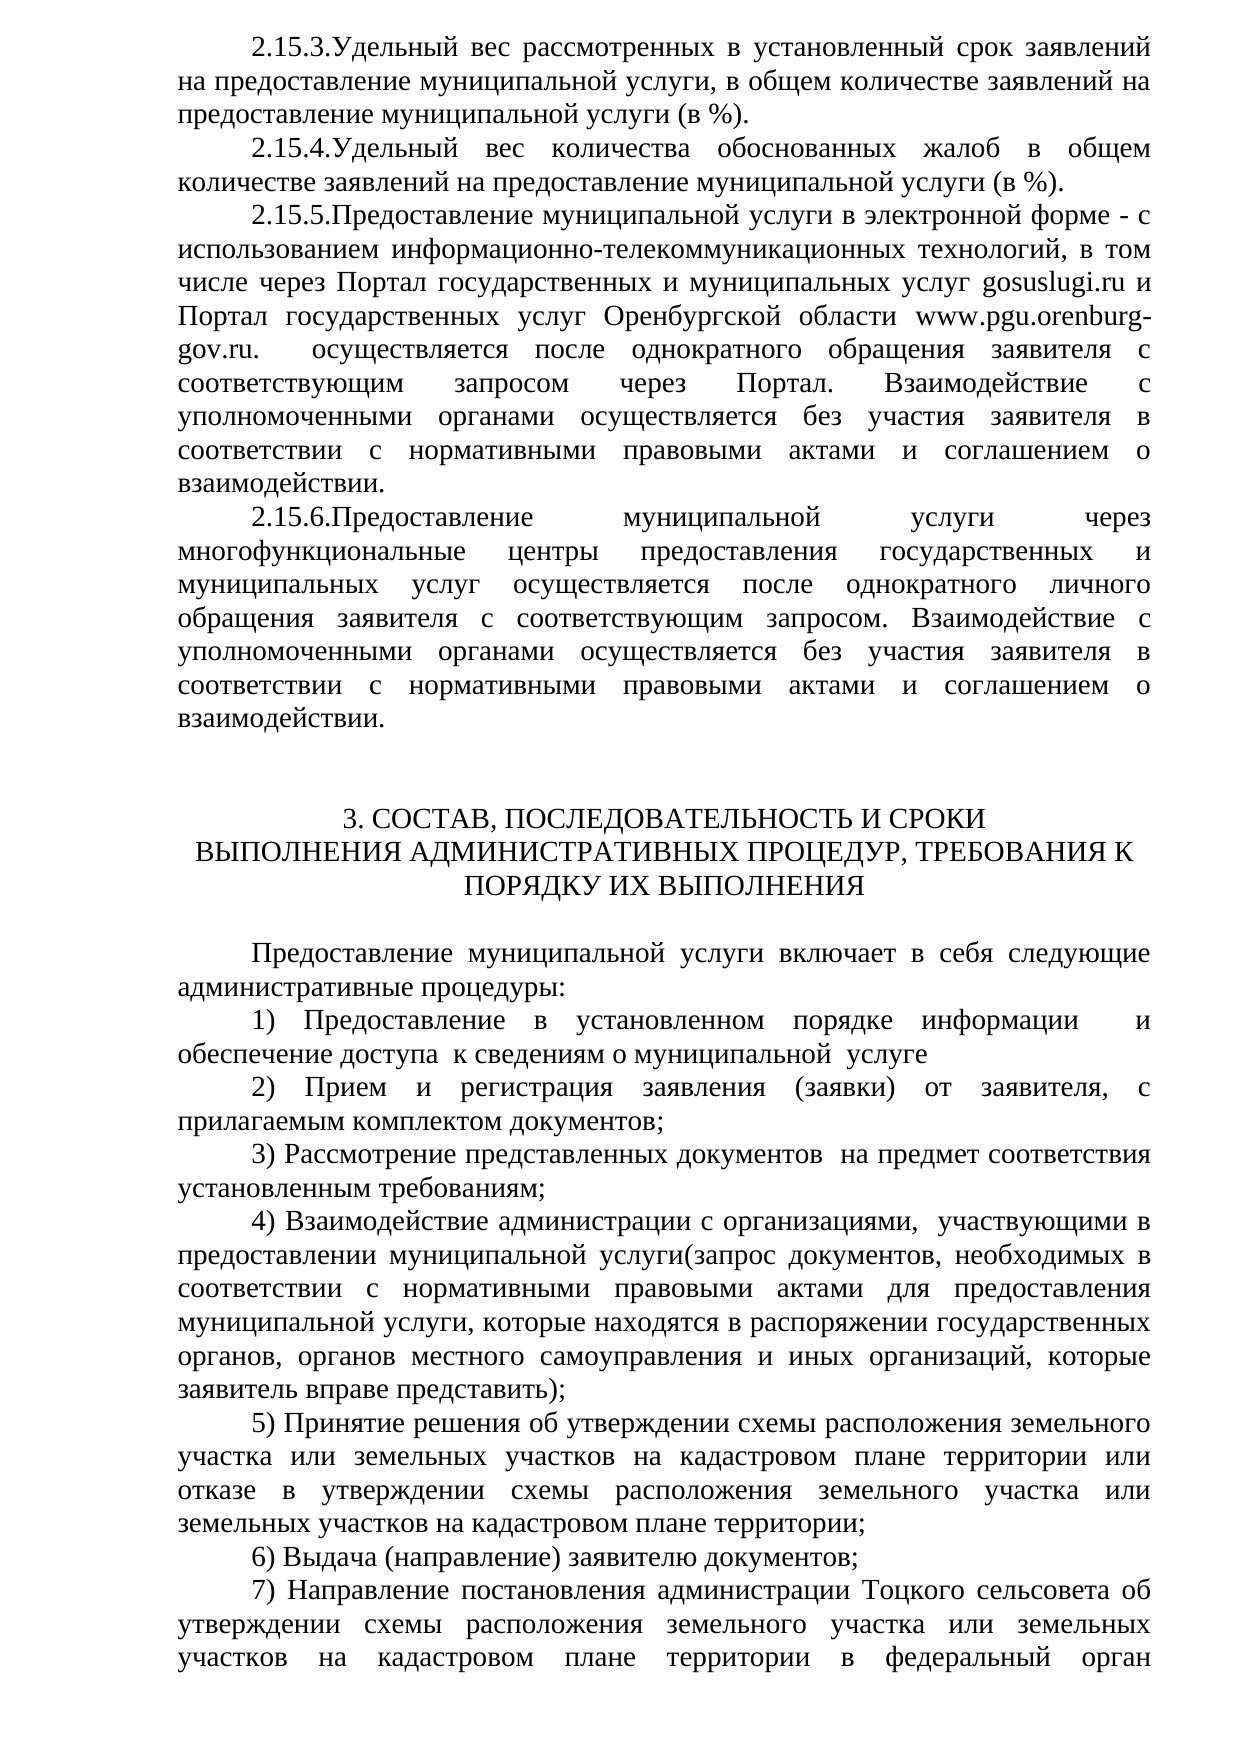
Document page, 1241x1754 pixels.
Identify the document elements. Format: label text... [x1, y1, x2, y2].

text 2) Прием и регистрация заявления (заявки) от заявителя, с прилагаемым комплектом документов; [177, 1069, 1152, 1136]
text 3) Рассмотрение представленных документов на предмет соответствия установленным требованиям; [177, 1136, 1152, 1203]
text 2.15.4.Удельный вес количества обоснованных жалоб в общем количестве заявлений на предоставление муниципальной услуги (в %). [177, 130, 1152, 197]
text 2.15.6.Предоставление муниципальной услуги через многофункциональные центры предоставления государственных и муниципальных услуг осуществляется после однократного личного обращения заявителя с соответствующим запросом. Взаимодействие с уполномоченными органами осуществляется без участия заявителя в соответствии с нормативными правовыми актами и соглашением о взаимодействии. [177, 499, 1152, 734]
text 4) Взаимодействие администрации с организациями, участвующими в предоставлении муниципальной услуги(запрос документов, необходимых в соответствии с нормативными правовыми актами для предоставления муниципальной услуги, которые находятся в распоряжении государственных органов, органов местного самоуправления и иных организаций, которые заявитель вправе представить); [177, 1203, 1152, 1405]
text 1) Предоставление в установленном порядке информации и обеспечение доступа к сведениям о муниципальной услуге [177, 1002, 1152, 1069]
text 6) Выдача (направление) заявителю документов; [177, 1539, 1152, 1572]
text 3. СОСТАВ, ПОСЛЕДОВАТЕЛЬНОСТЬ И СРОКИ [177, 801, 1152, 834]
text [177, 1572, 1152, 1673]
text 2.15.3.Удельный вес рассмотренных в установленный срок заявлений на предоставление муниципальной услуги, в общем количестве заявлений на предоставление муниципальной услуги (в %). [177, 29, 1152, 130]
text Предоставление муниципальной услуги включает в себя следующие административные процедуры: [177, 935, 1152, 1002]
text 5) Принятие решения об утверждении схемы расположения земельного участка или земельных участков на кадастровом плане территории или отказе в утверждении схемы расположения земельного участка или земельных участков на кадастровом плане территории; [177, 1405, 1152, 1539]
text 2.15.5.Предоставление муниципальной услуги в электронной форме - с использованием информационно-телекоммуникационных технологий, в том числе через Портал государственных и муниципальных услуг gosuslugi.ru и Портал государственных услуг Оренбургской области www.pgu.orenburg-gov.ru. осуществляется после однократного обращения заявителя с соответствующим запросом через Портал. Взаимодействие с уполномоченными органами осуществляется без участия заявителя в соответствии с нормативными правовыми актами и соглашением о взаимодействии. [177, 197, 1152, 499]
text ВЫПОЛНЕНИЯ АДМИНИСТРАТИВНЫХ ПРОЦЕДУР, ТРЕБОВАНИЯ К ПОРЯДКУ ИХ ВЫПОЛНЕНИЯ [177, 834, 1152, 902]
